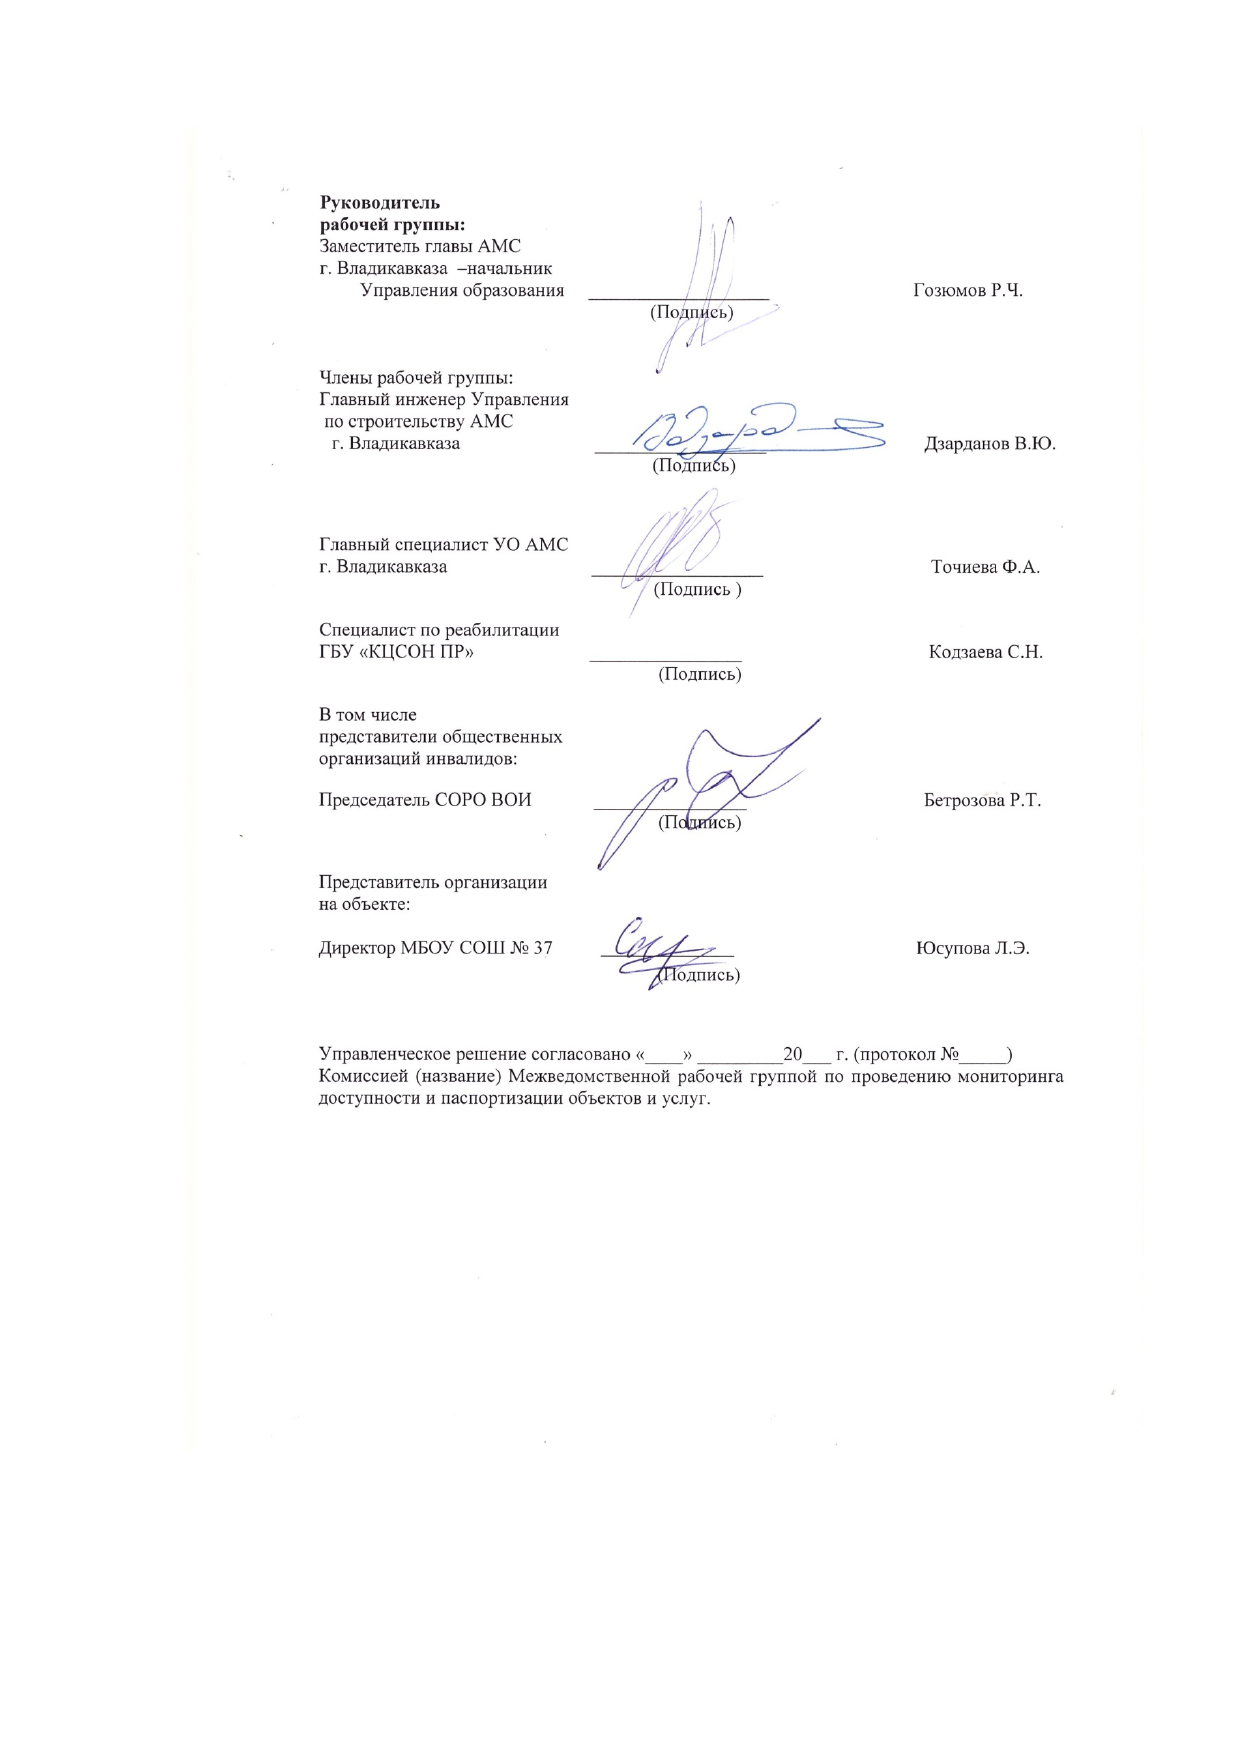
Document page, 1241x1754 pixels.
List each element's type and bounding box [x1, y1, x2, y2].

picture [177, 118, 1152, 1459]
